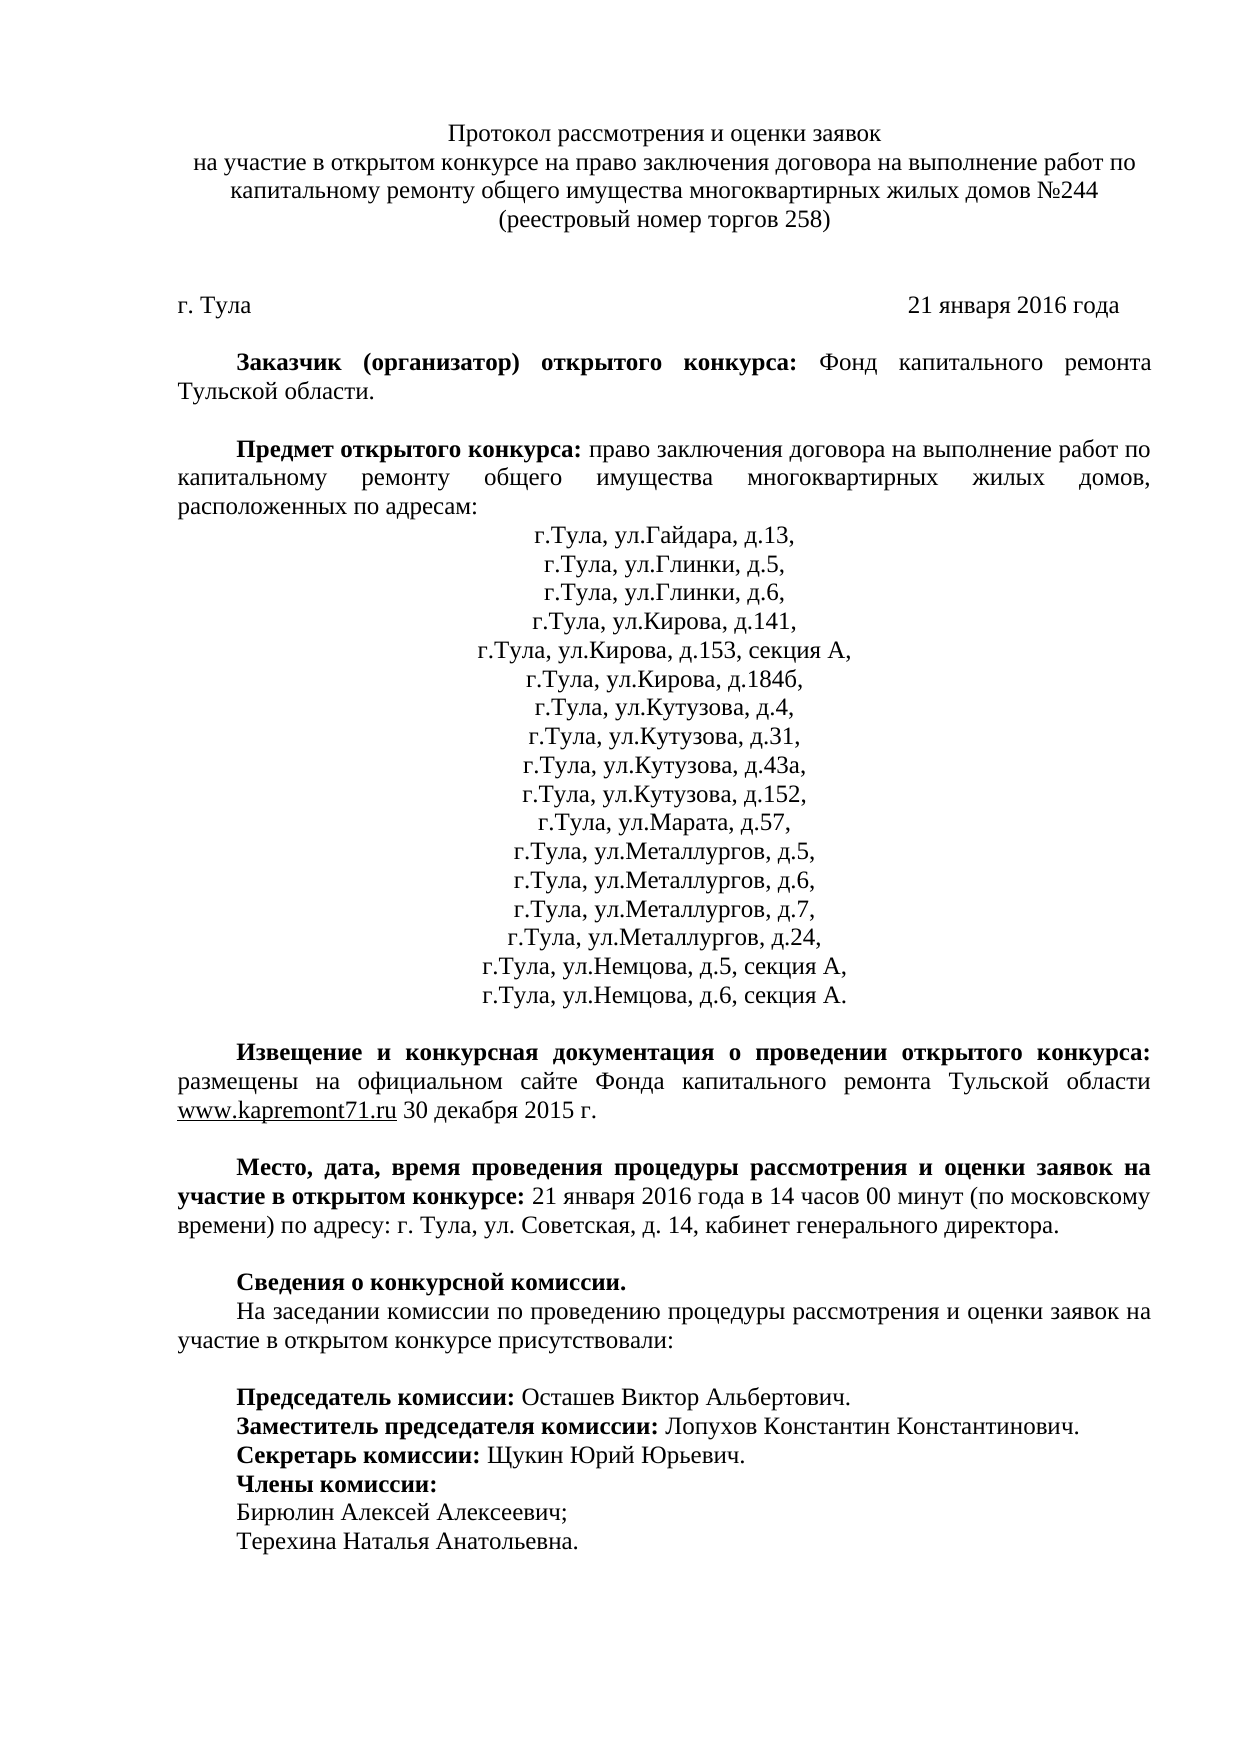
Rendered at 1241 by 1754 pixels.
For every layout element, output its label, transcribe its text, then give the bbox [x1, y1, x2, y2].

text г.Тула, ул.Металлургов, д.24, [177, 922, 1152, 951]
text г.Тула, ул.Кутузова, д.31, [177, 721, 1152, 750]
list Сведения о конкурсной комиссии. [236, 1267, 1152, 1296]
text г.Тула, ул.Кутузова, д.43а, [177, 750, 1152, 779]
text г.Тула, ул.Кирова, д.153, секция А, [177, 635, 1152, 664]
text Извещение и конкурсная документация о проведении открытого конкурса: размещены на официальном сайте Фонда капитального ремонта Тульской области www.kapremont71.ru 30 декабря 2015 г. [177, 1037, 1152, 1124]
list Секретарь комиссии: Щукин Юрий Юрьевич. [177, 1440, 1152, 1469]
list Члены комиссии: [177, 1469, 1152, 1497]
text г.Тула, ул.Металлургов, д.6, [177, 865, 1152, 894]
text г.Тула, ул.Кутузова, д.4, [177, 692, 1152, 721]
list Заместитель председателя комиссии: Лопухов Константин Константинович. [177, 1411, 1152, 1440]
text г.Тула, ул.Немцова, д.5, секция А, [177, 951, 1152, 980]
text г.Тула, ул.Кирова, д.141, [177, 606, 1152, 635]
text г. Тула 21 января 2016 года [177, 290, 1152, 319]
text Предмет открытого конкурса: право заключения договора на выполнение работ по капитальному ремонту общего имущества многоквартирных жилых домов, расположенных по адресам: [177, 434, 1152, 520]
text г.Тула, ул.Металлургов, д.5, [177, 836, 1152, 865]
text г.Тула, ул.Металлургов, д.7, [177, 894, 1152, 922]
text на участие в открытом конкурсе на право заключения договора на выполнение работ по капитальному ремонту общего имущества многоквартирных жилых домов №244 [177, 147, 1152, 204]
text Место, дата, время проведения процедуры рассмотрения и оценки заявок на участие в открытом конкурсе: 21 января 2016 года в 14 часов 00 минут (по московскому времени) по адресу: г. Тула, ул. Советская, д. 14, кабинет генерального директора. [177, 1152, 1152, 1239]
text г.Тула, ул.Марата, д.57, [177, 807, 1152, 836]
list Бирюлин Алексей Алексеевич; [177, 1497, 1152, 1526]
list Терехина Наталья Анатольевна. [177, 1526, 1152, 1555]
text г.Тула, ул.Глинки, д.6, [177, 577, 1152, 606]
text г.Тула, ул.Кутузова, д.152, [177, 779, 1152, 807]
list Председатель комиссии: Осташев Виктор Альбертович. [177, 1382, 1152, 1411]
text г.Тула, ул.Гайдара, д.13, [177, 520, 1152, 549]
text г.Тула, ул.Кирова, д.184б, [177, 664, 1152, 692]
list Заказчик (организатор) открытого конкурса: Фонд капитального ремонта Тульской области. [177, 347, 1152, 405]
text Протокол рассмотрения и оценки заявок [177, 118, 1152, 147]
text г.Тула, ул.Немцова, д.6, секция А. [177, 980, 1152, 1009]
text (реестровый номер торгов 258) [177, 204, 1152, 233]
text На заседании комиссии по проведению процедуры рассмотрения и оценки заявок на участие в открытом конкурсе присутствовали: [177, 1296, 1152, 1354]
text г.Тула, ул.Глинки, д.5, [177, 549, 1152, 577]
